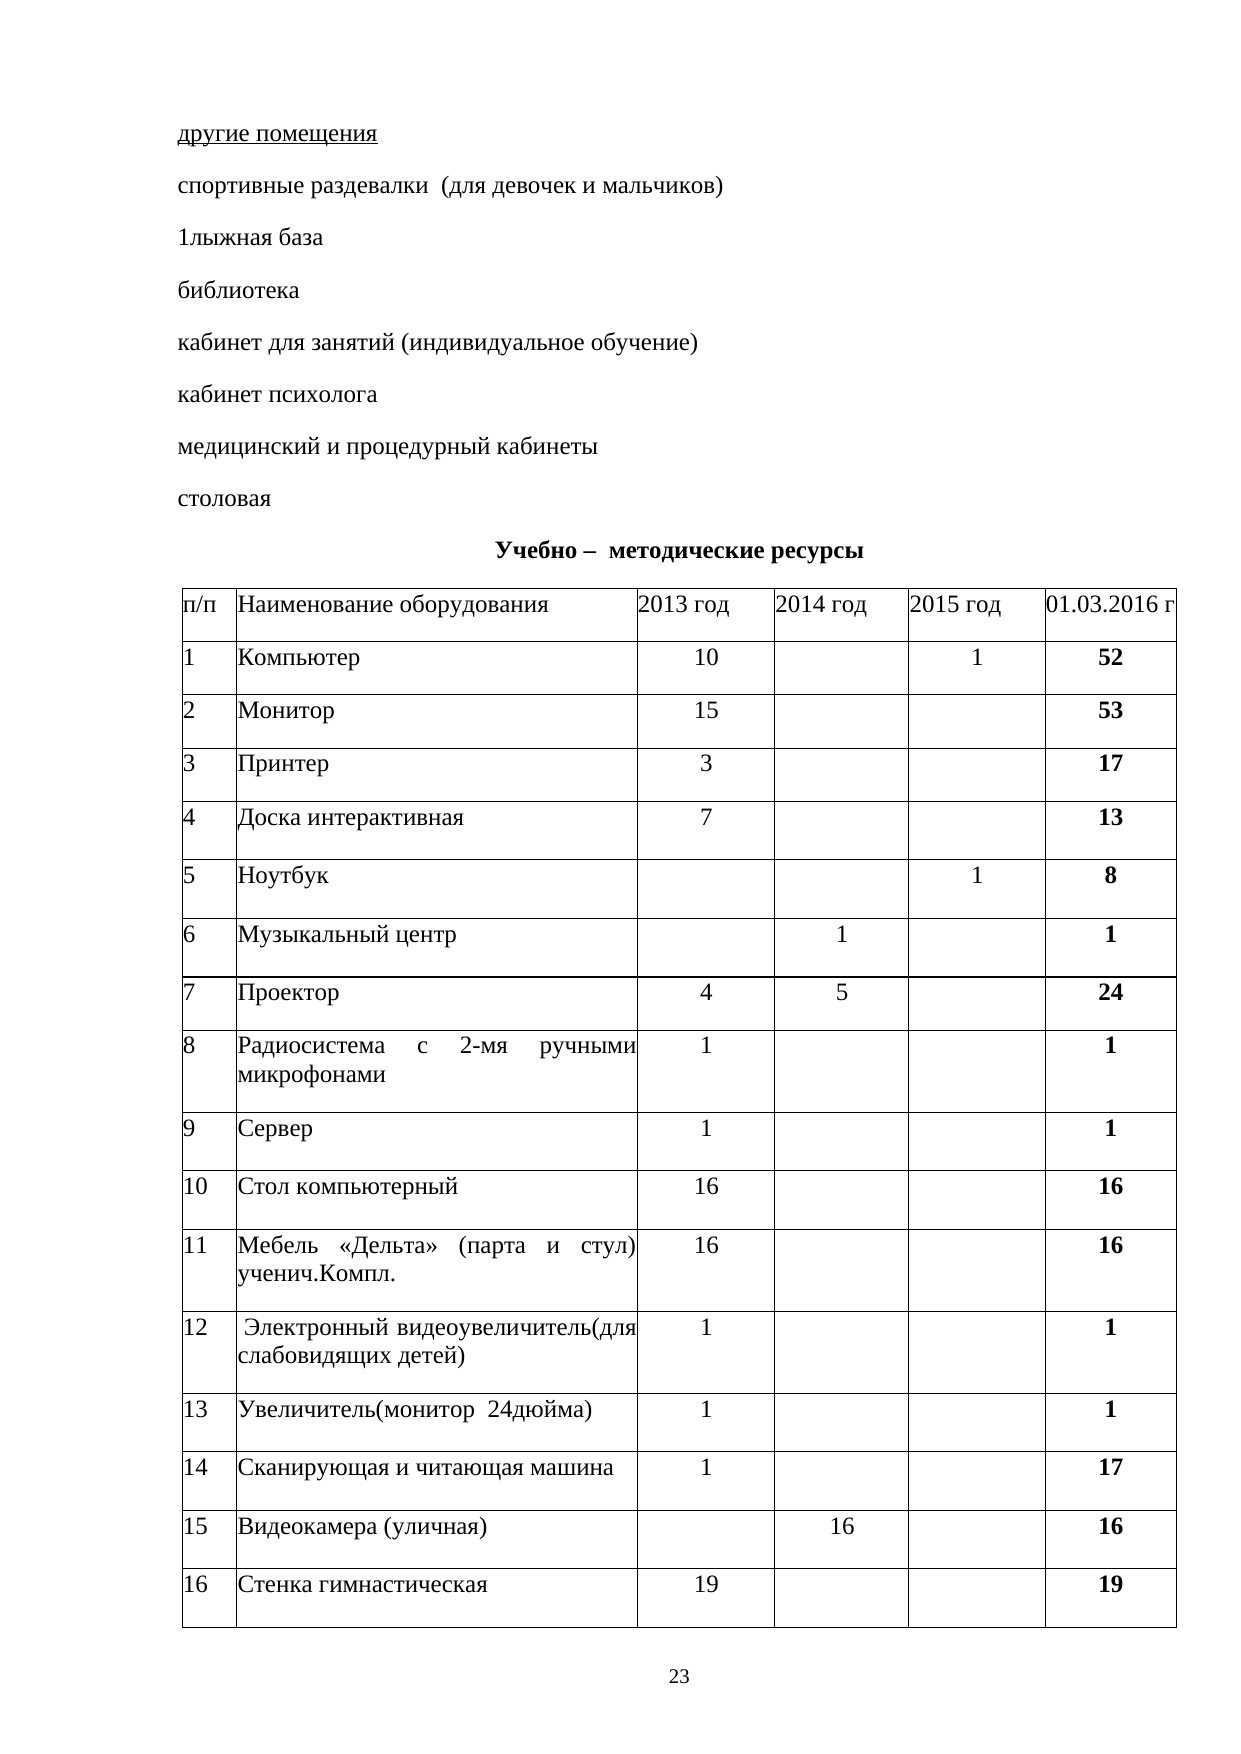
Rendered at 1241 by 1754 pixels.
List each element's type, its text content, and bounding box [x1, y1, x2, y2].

table_header Наименование оборудования [237, 589, 637, 641]
table_cell Увеличитель(монитор 24дюйма) [237, 1394, 637, 1451]
table_cell [909, 978, 1045, 1029]
table_cell 10 [183, 1171, 236, 1229]
table_cell 53 [1046, 695, 1176, 747]
text спортивные раздевалки (для девочек и мальчиков) [177, 170, 1181, 199]
table_cell 1 [1046, 1394, 1176, 1451]
text Учебно – методические ресурсы [177, 536, 1181, 564]
table_cell Сканирующая и читающая машина [237, 1452, 637, 1510]
table_cell [775, 1031, 908, 1112]
table_cell 8 [183, 1031, 236, 1112]
table_cell 7 [183, 978, 236, 1029]
table_cell [909, 1569, 1045, 1627]
table_cell [775, 642, 908, 694]
table_cell 1 [638, 1031, 774, 1112]
table_cell 16 [1046, 1230, 1176, 1311]
table_cell [775, 802, 908, 859]
table_cell 1 [909, 860, 1045, 918]
table_cell 9 [183, 1113, 236, 1170]
table_cell [909, 1394, 1045, 1451]
table_cell [775, 749, 908, 801]
table_cell 52 [1046, 642, 1176, 694]
table_cell 16 [775, 1511, 908, 1568]
table_cell [775, 860, 908, 918]
table_cell Мебель «Дельта» (парта и стул) ученич.Компл. [237, 1230, 637, 1311]
table_cell 5 [775, 978, 908, 1029]
table_cell [638, 919, 774, 976]
table_cell [775, 1394, 908, 1451]
text медицинский и процедурный кабинеты [177, 431, 1181, 460]
table_cell 1 [1046, 1113, 1176, 1170]
table_cell Проектор [237, 978, 637, 1029]
table_header 01.03.2016 г [1046, 589, 1176, 641]
table_cell 1 [638, 1394, 774, 1451]
table_cell [909, 919, 1045, 976]
table_cell [909, 1031, 1045, 1112]
table_header 2015 год [909, 589, 1045, 641]
table_cell Монитор [237, 695, 637, 747]
table_cell 16 [183, 1569, 236, 1627]
table_cell Доска интерактивная [237, 802, 637, 859]
text 1лыжная база [177, 222, 1181, 251]
table_cell 4 [183, 802, 236, 859]
table_cell 3 [638, 749, 774, 801]
table_cell Электронный видеоувеличитель(для слабовидящих детей) [237, 1312, 637, 1393]
table_cell Компьютер [237, 642, 637, 694]
table_cell 24 [1046, 978, 1176, 1029]
table_cell 12 [183, 1312, 236, 1393]
table_cell [909, 1312, 1045, 1393]
table_cell 1 [638, 1452, 774, 1510]
table_cell 2 [183, 695, 236, 747]
table_cell 17 [1046, 749, 1176, 801]
table_cell 16 [1046, 1171, 1176, 1229]
table_cell 1 [1046, 1031, 1176, 1112]
table_cell Стенка гимнастическая [237, 1569, 637, 1627]
table_cell 13 [183, 1394, 236, 1451]
table_cell [775, 1113, 908, 1170]
table_cell [775, 695, 908, 747]
table_cell 6 [183, 919, 236, 976]
table_header 2014 год [775, 589, 908, 641]
table_cell 16 [638, 1230, 774, 1311]
table_cell [775, 1312, 908, 1393]
text кабинет для занятий (индивидуальное обучение) [177, 327, 1181, 356]
table_cell 1 [183, 642, 236, 694]
table_cell 17 [1046, 1452, 1176, 1510]
table_cell Музыкальный центр [237, 919, 637, 976]
table_cell [909, 1113, 1045, 1170]
table_cell 16 [1046, 1511, 1176, 1568]
table_cell Принтер [237, 749, 637, 801]
table_cell 1 [638, 1113, 774, 1170]
text столовая [177, 483, 1181, 512]
table_cell 3 [183, 749, 236, 801]
table_cell [909, 802, 1045, 859]
table_header 2013 год [638, 589, 774, 641]
table_cell 16 [638, 1171, 774, 1229]
table_cell [909, 1511, 1045, 1568]
table_cell Видеокамера (уличная) [237, 1511, 637, 1568]
table_cell 5 [183, 860, 236, 918]
table_cell 1 [1046, 1312, 1176, 1393]
text библиотека [177, 275, 1181, 303]
table_cell 15 [183, 1511, 236, 1568]
text кабинет психолога [177, 379, 1181, 408]
table_cell Ноутбук [237, 860, 637, 918]
table_cell 1 [638, 1312, 774, 1393]
table_cell [638, 1511, 774, 1568]
table_cell Радиосистема с 2-мя ручными микрофонами [237, 1031, 637, 1112]
table_cell [909, 1230, 1045, 1311]
table_cell 13 [1046, 802, 1176, 859]
table_cell 4 [638, 978, 774, 1029]
table_cell 10 [638, 642, 774, 694]
table_cell [775, 1569, 908, 1627]
table_cell [775, 1171, 908, 1229]
table_cell [909, 1171, 1045, 1229]
table_cell [909, 749, 1045, 801]
table_cell 1 [909, 642, 1045, 694]
table_cell 14 [183, 1452, 236, 1510]
table_cell 1 [775, 919, 908, 976]
table_cell 1 [1046, 919, 1176, 976]
table_cell 19 [638, 1569, 774, 1627]
table_cell Сервер [237, 1113, 637, 1170]
table_cell [909, 1452, 1045, 1510]
table_cell [909, 695, 1045, 747]
table_cell [775, 1452, 908, 1510]
table_cell 8 [1046, 860, 1176, 918]
table_cell [775, 1230, 908, 1311]
text другие помещения [177, 118, 1181, 147]
table_cell 11 [183, 1230, 236, 1311]
table_header п/п [183, 589, 236, 641]
table_cell [638, 860, 774, 918]
table_cell 7 [638, 802, 774, 859]
table_cell 19 [1046, 1569, 1176, 1627]
table_cell Стол компьютерный [237, 1171, 637, 1229]
table_cell 15 [638, 695, 774, 747]
